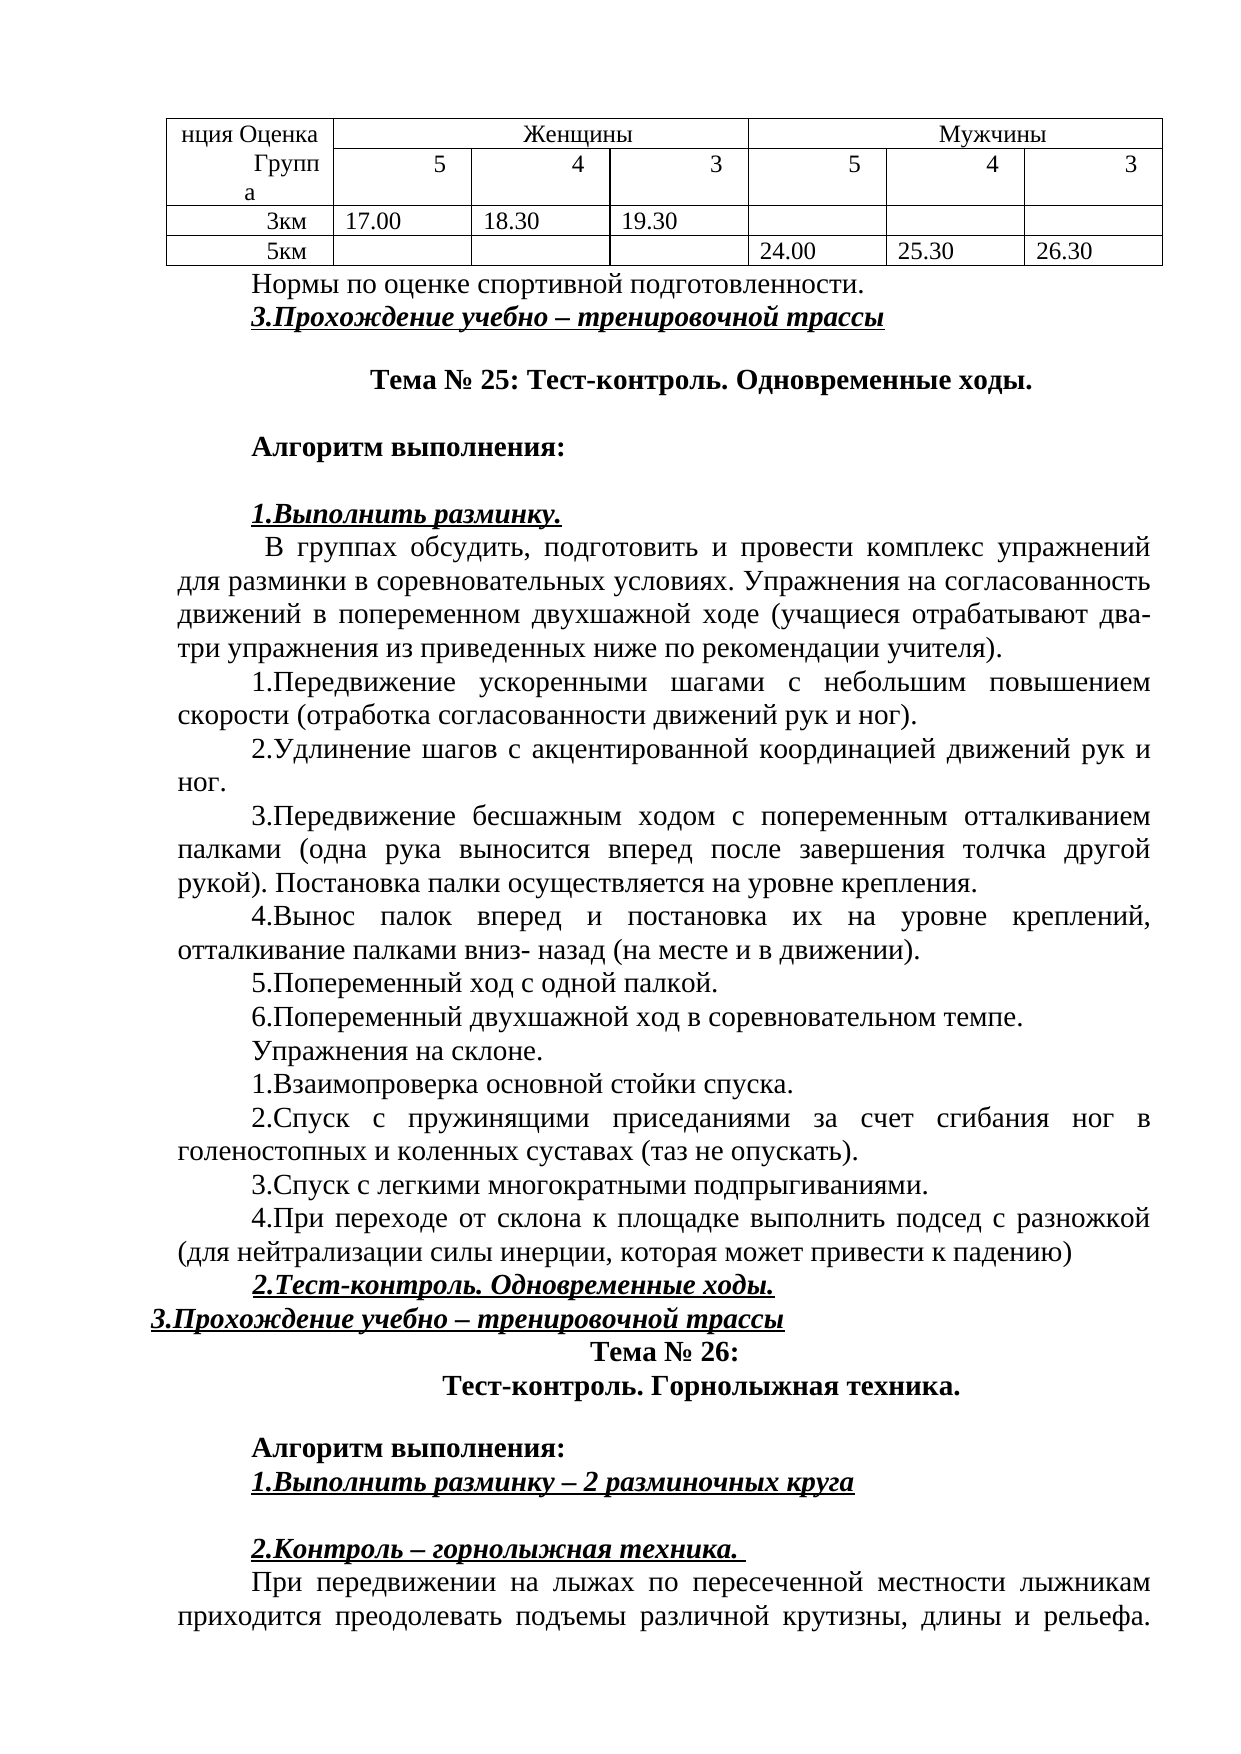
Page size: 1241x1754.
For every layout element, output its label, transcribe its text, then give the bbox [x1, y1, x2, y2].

text 1.Взаимопроверка основной стойки спуска. [177, 1066, 1152, 1100]
table_cell 3 [1025, 149, 1162, 205]
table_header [167, 119, 333, 205]
text 4.При переходе от склона к площадке выполнить подсед с разножкой (для нейтрализации силы инерции, которая может привести к падению) [177, 1200, 1152, 1267]
text 3.Прохождение учебно – тренировочной трассы [177, 299, 1152, 333]
text 3.Передвижение бесшажным ходом с попеременным отталкиванием палками (одна рука выносится вперед после завершения толчка другой рукой). Постановка палки осуществляется на уровне крепления. [177, 798, 1152, 898]
table_cell 3км [167, 206, 333, 235]
table_header 3.Прохождение учебно – тренировочной трассы [151, 1301, 1240, 1334]
text 6.Попеременный двухшажной ход в соревновательном темпе. [177, 999, 1152, 1033]
text 2.Удлинение шагов с акцентированной координацией движений рук и ног. [177, 731, 1152, 798]
text Алгоритм выполнения: [177, 1430, 1152, 1464]
table_cell [472, 236, 609, 265]
table_cell 5 [749, 149, 886, 205]
table_cell 25.30 [887, 236, 1024, 265]
text 5.Попеременный ход с одной палкой. [177, 966, 1152, 999]
text 2.Спуск с пружинящими приседаниями за счет сгибания ног в голеностопных и коленных суставах (таз не опускать). [177, 1100, 1152, 1167]
table_cell 3 [611, 149, 748, 205]
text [177, 1564, 1152, 1632]
list 2.Тест-контроль. Одновременные ходы. [252, 1267, 1152, 1301]
table_cell 4 [887, 149, 1024, 205]
table_cell 17.00 [334, 206, 471, 235]
text В группах обсудить, подготовить и провести комплекс упражнений для разминки в соревновательных условиях. Упражнения на согласованность движений в попеременном двухшажной ходе (учащиеся отрабатывают два-три упражнения из приведенных ниже по рекомендации учителя). [177, 529, 1152, 664]
text Тема № 26: [177, 1334, 1152, 1368]
text Тест-контроль. Горнолыжная техника. [177, 1368, 1152, 1402]
table_cell [749, 206, 886, 235]
table_cell 19.30 [611, 206, 748, 235]
table_cell 24.00 [749, 236, 886, 265]
table_cell Мужчины [749, 119, 1162, 148]
table_cell 5км [167, 236, 333, 265]
table_cell [334, 236, 471, 265]
text Упражнения на склоне. [177, 1033, 1152, 1066]
text Тема № 25: Тест-контроль. Одновременные ходы. [177, 362, 1152, 395]
table_cell 5 [334, 149, 471, 205]
text 1.Выполнить разминку – 2 разминочных круга [177, 1464, 1152, 1497]
table_cell Женщины [334, 119, 748, 148]
text Алгоритм выполнения: [177, 429, 1152, 462]
table_cell [887, 206, 1024, 235]
table_cell 4 [472, 149, 609, 205]
table_cell 18.30 [472, 206, 609, 235]
text 4.Вынос палок вперед и постановка их на уровне креплений, отталкивание палками вниз- назад (на месте и в движении). [177, 898, 1152, 966]
table_cell 26.30 [1025, 236, 1162, 265]
table_cell [1025, 206, 1162, 235]
text 2.Контроль – горнолыжная техника. [177, 1531, 1152, 1564]
text 3.Спуск с легкими многократными подпрыгиваниями. [177, 1167, 1152, 1200]
table_cell [611, 236, 748, 265]
text Нормы по оценке спортивной подготовленности. [177, 266, 1152, 299]
text 1.Передвижение ускоренными шагами с небольшим повышением скорости (отработка согласованности движений рук и ног). [177, 664, 1152, 731]
text 1.Выполнить разминку. [177, 496, 1152, 529]
